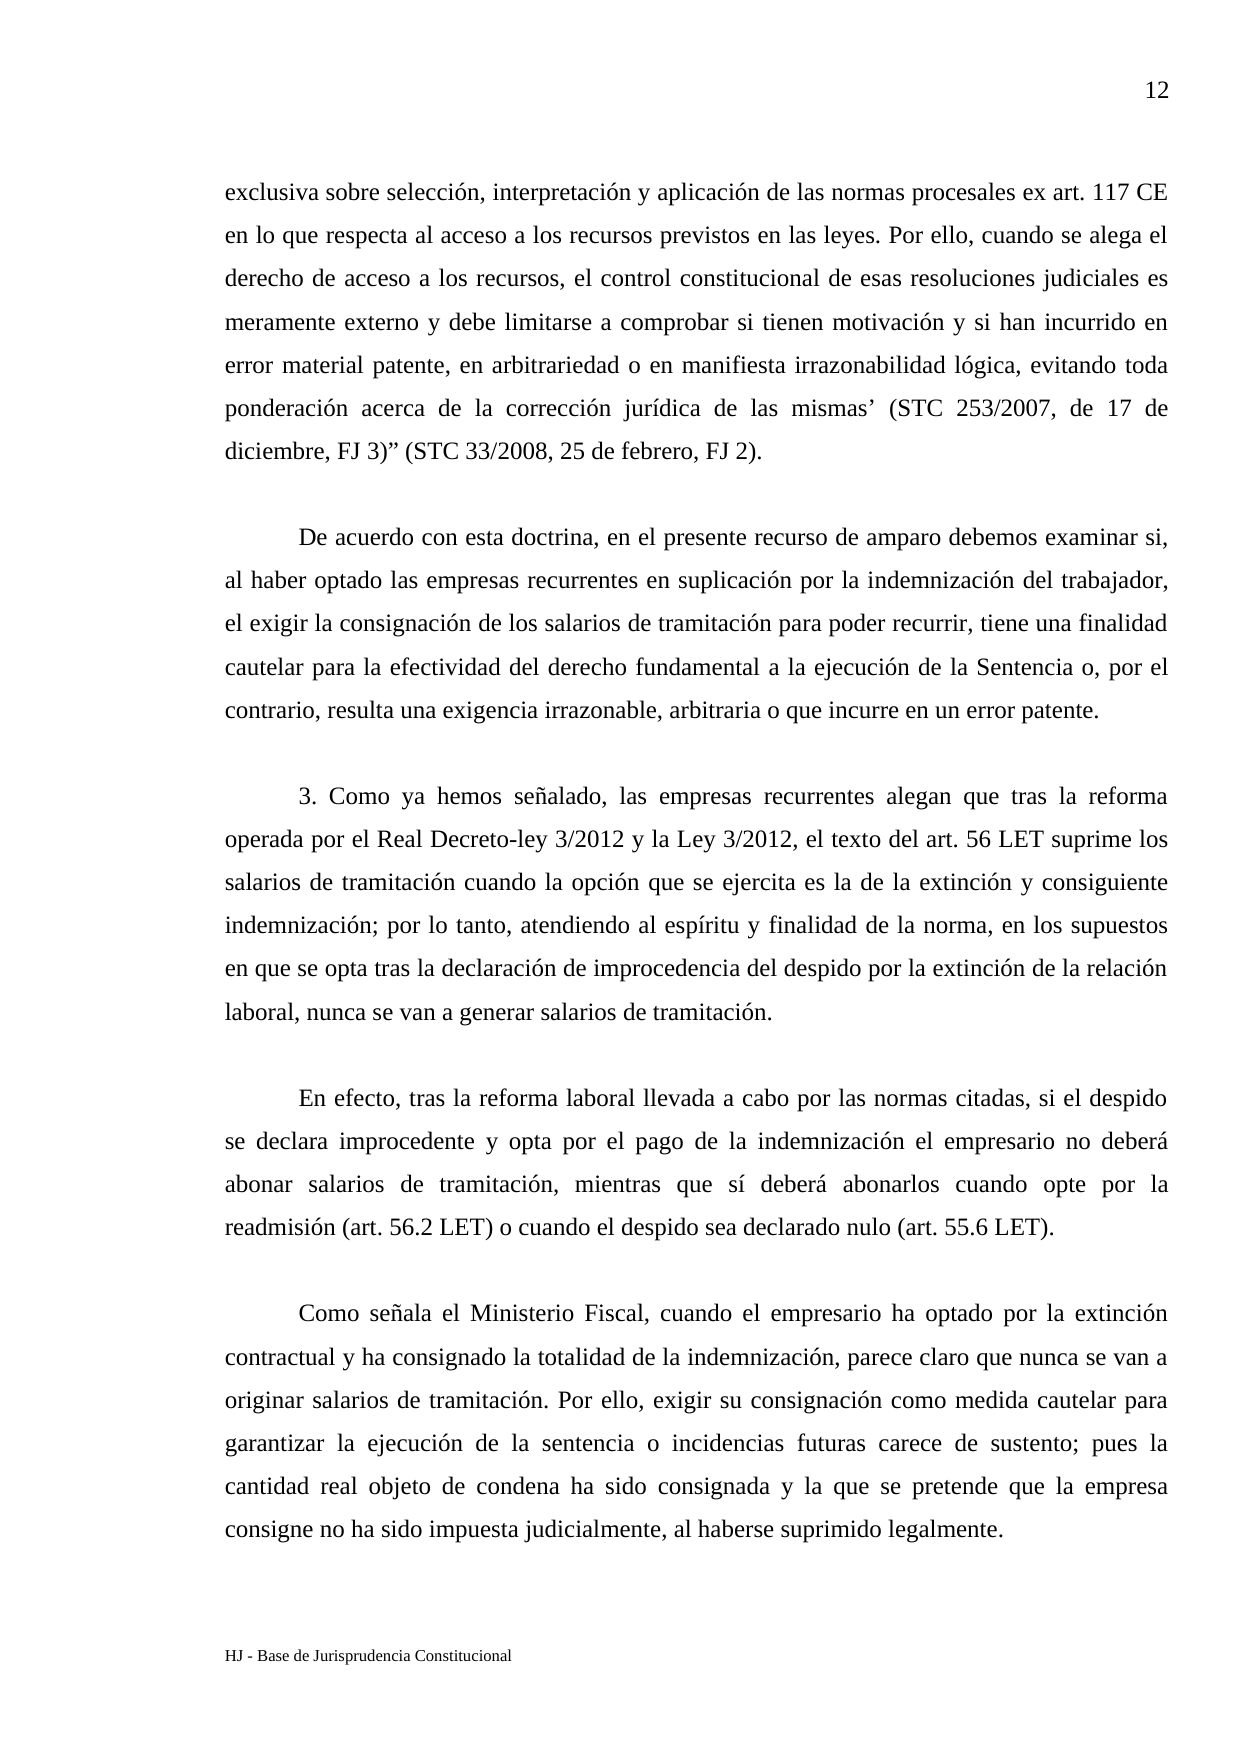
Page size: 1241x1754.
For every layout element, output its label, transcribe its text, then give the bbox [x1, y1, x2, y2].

text Como señala el Ministerio Fiscal, cuando el empresario ha optado por la extinción contractual y ha consignado la totalidad de la indemnización, parece claro que nunca se van a originar salarios de tramitación. Por ello, exigir su consignación como medida cautelar para garantizar la ejecución de la sentencia o incidencias futuras carece de sustento; pues la cantidad real objeto de condena ha sido consignada y la que se pretende que la empresa consigne no ha sido impuesta judicialmente, al haberse suprimido legalmente. [224, 1298, 1169, 1543]
text De acuerdo con esta doctrina, en el presente recurso de amparo debemos examinar si, al haber optado las empresas recurrentes en suplicación por la indemnización del trabajador, el exigir la consignación de los salarios de tramitación para poder recurrir, tiene una finalidad cautelar para la efectividad del derecho fundamental a la ejecución de la Sentencia o, por el contrario, resulta una exigencia irrazonable, arbitraria o que incurre en un error patente. [224, 522, 1169, 723]
text 3. Como ya hemos señalado, las empresas recurrentes alegan que tras la reforma operada por el Real Decreto-ley 3/2012 y la Ley 3/2012, el texto del art. 56 LET suprime los salarios de tramitación cuando la opción que se ejercita es la de la extinción y consiguiente indemnización; por lo tanto, atendiendo al espíritu y finalidad de la norma, en los supuestos en que se opta tras la declaración de improcedencia del despido por la extinción de la relación laboral, nunca se van a generar salarios de tramitación. [224, 781, 1169, 1025]
text En efecto, tras la reforma laboral llevada a cabo por las normas citadas, si el despido se declara improcedente y opta por el pago de la indemnización el empresario no deberá abonar salarios de tramitación, mientras que sí deberá abonarlos cuando opte por la readmisión (art. 56.2 LET) o cuando el despido sea declarado nulo (art. 55.6 LET). [224, 1083, 1169, 1241]
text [224, 177, 1169, 465]
